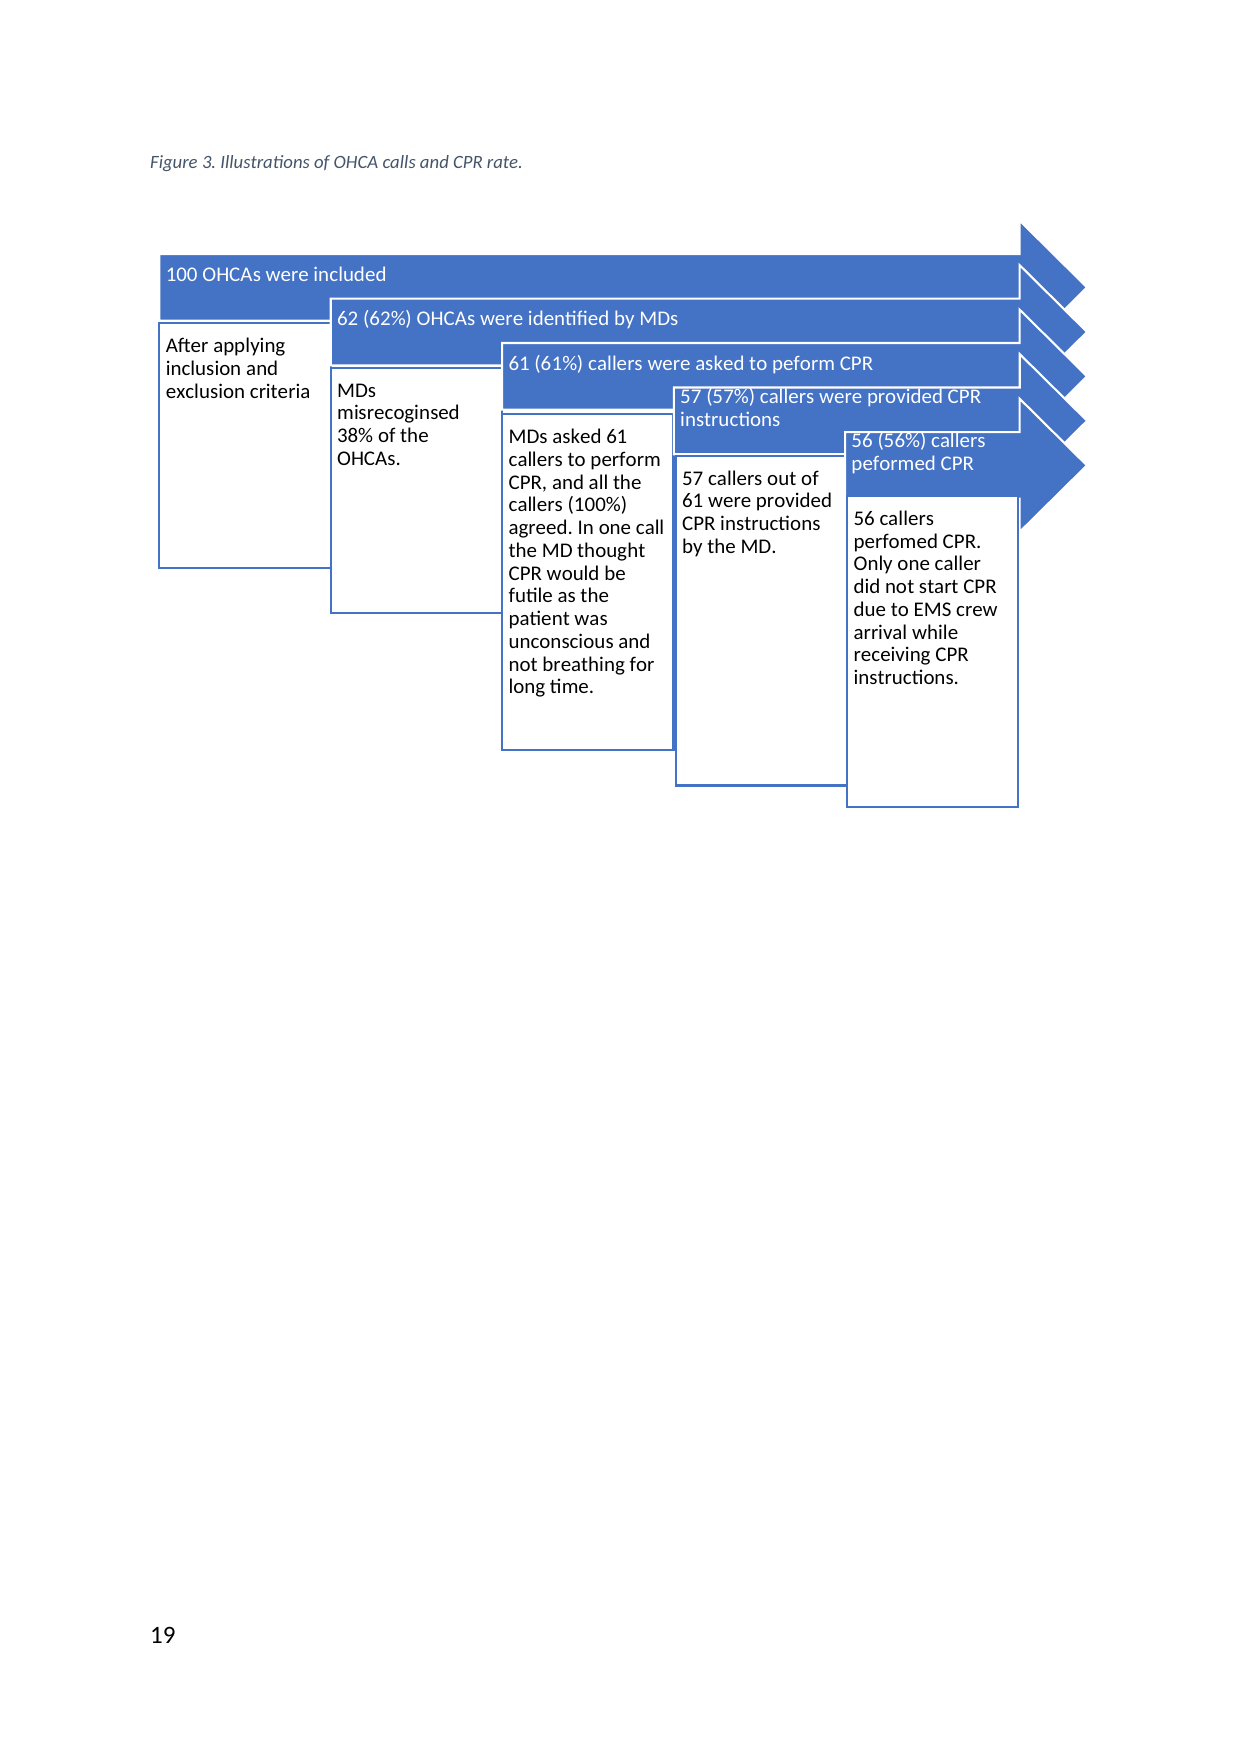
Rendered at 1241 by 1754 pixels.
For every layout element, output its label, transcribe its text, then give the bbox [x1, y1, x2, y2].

text Figure 3. Illustrations of OHCA calls and CPR rate. [150, 150, 1090, 173]
